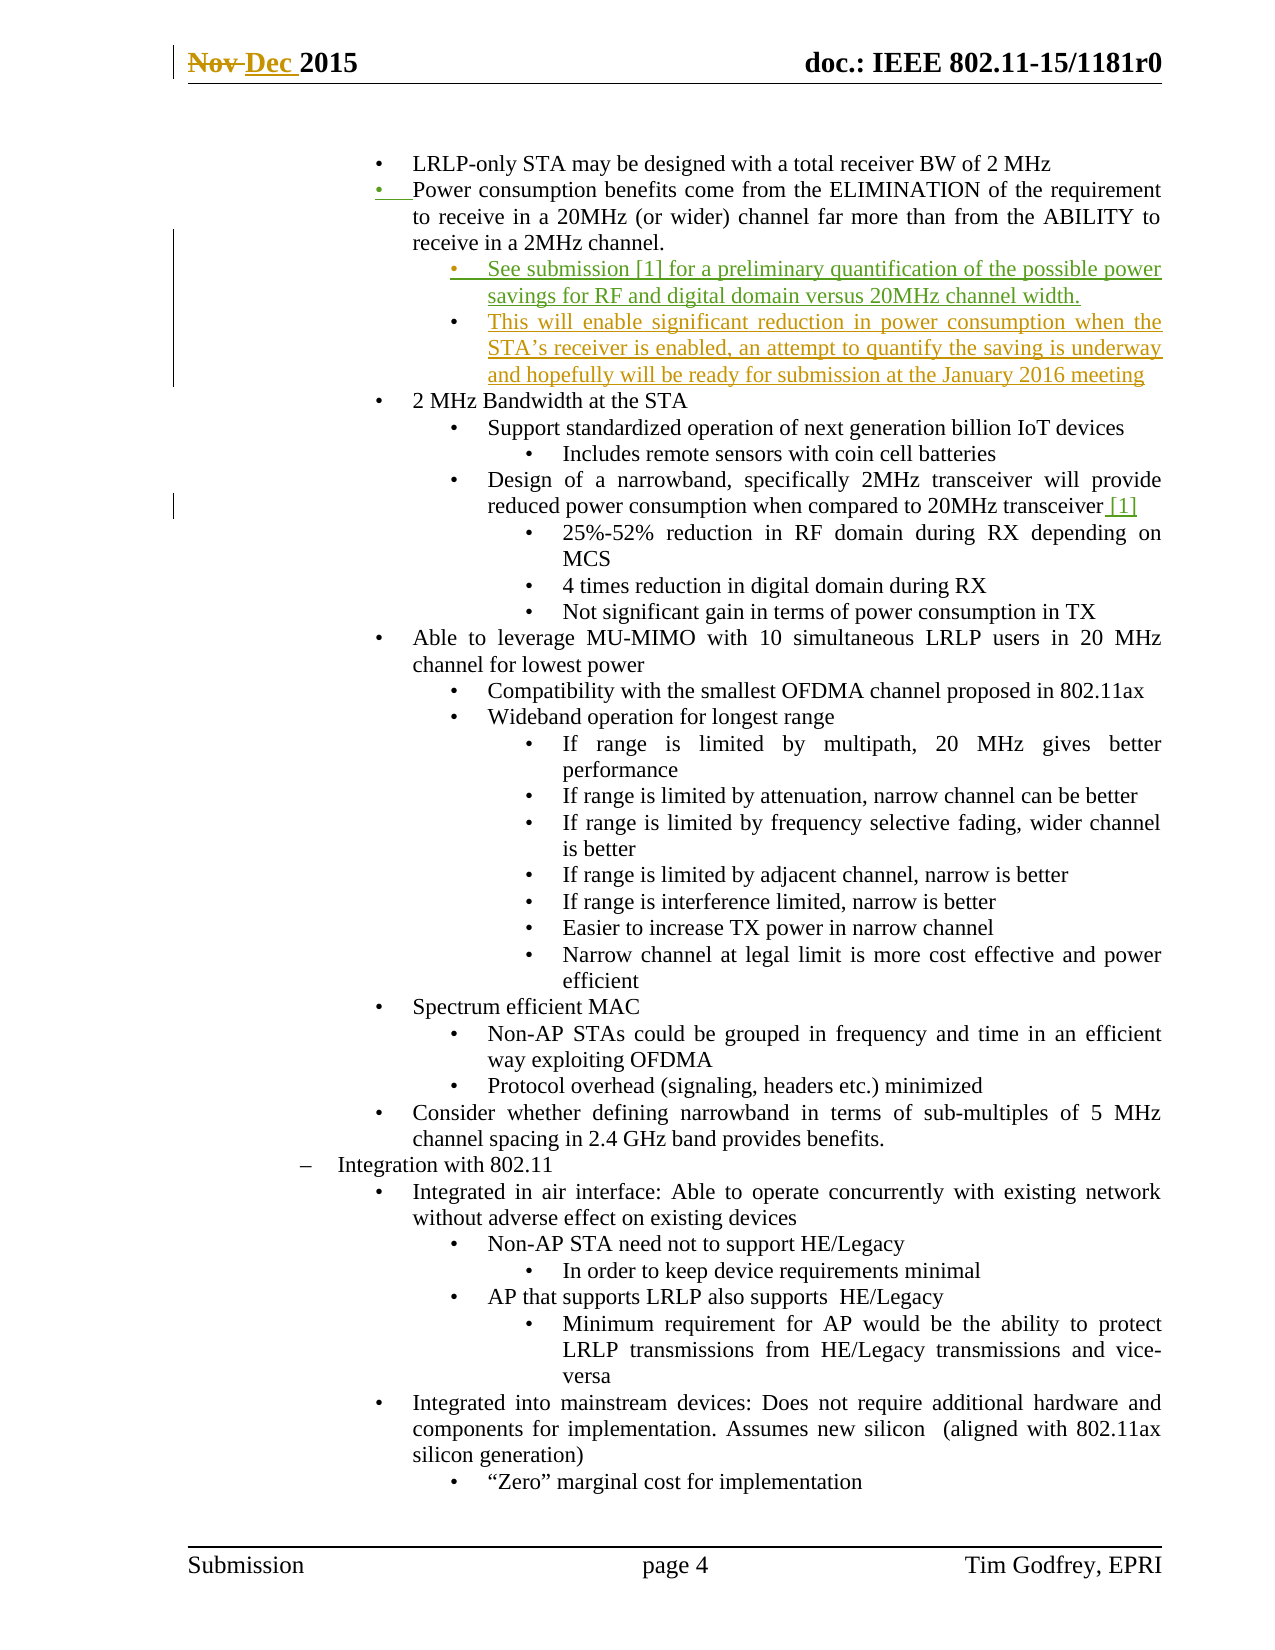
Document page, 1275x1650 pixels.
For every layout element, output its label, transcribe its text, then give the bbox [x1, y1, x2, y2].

list Easier to increase TX power in narrow channel [525, 914, 1162, 941]
list 25%-52% reduction in RF domain during RX depending on MCS [525, 519, 1162, 572]
list If range is interference limited, narrow is better [525, 888, 1162, 914]
list Narrow channel at legal limit is more cost effective and power efficient [525, 941, 1162, 993]
list Spectrum efficient MAC [375, 993, 1162, 1020]
list Non-AP STAs could be grouped in frequency and time in an efficient way exploiting OFDMA [450, 1020, 1162, 1072]
list Compatibility with the smallest OFDMA channel proposed in 802.11ax [450, 677, 1162, 703]
list LRLP-only STA may be designed with a total receiver BW of 2 MHz [375, 150, 1162, 176]
list In order to keep device requirements minimal [525, 1257, 1162, 1283]
list Support standardized operation of next generation billion IoT devices [450, 413, 1162, 440]
list Non-AP STA need not to support HE/Legacy [450, 1231, 1162, 1257]
list “Zero” marginal cost for implementation [450, 1468, 1162, 1494]
list Wideband operation for longest range [450, 703, 1162, 730]
list If range is limited by multipath, 20 MHz gives better performance [525, 730, 1162, 782]
list Integration with 802.11 [300, 1151, 1162, 1178]
list Protocol overhead (signaling, headers etc.) minimized [450, 1072, 1162, 1099]
list 2 MHz Bandwidth at the STA [375, 387, 1162, 413]
list AP that supports LRLP also supports HE/Legacy [450, 1283, 1162, 1309]
list Design of a narrowband, specifically 2MHz transceiver will provide reduced power consumption when compared to 20MHz transceiver [450, 466, 1162, 519]
list 4 times reduction in digital domain during RX [525, 572, 1162, 598]
list Power consumption benefits come from the ELIMINATION of the requirement to receive in a 20MHz (or wider) channel far more than from the ABILITY to receive in a 2MHz channel. [375, 176, 1162, 255]
list Integrated in air interface: Able to operate concurrently with existing network without adverse effect on existing devices [375, 1178, 1162, 1231]
list Integrated into mainstream devices: Does not require additional hardware and components for implementation. Assumes new silicon (aligned with 802.11ax silicon generation) [375, 1389, 1162, 1468]
list Minimum requirement for AP would be the ability to protect LRLP transmissions from HE/Legacy transmissions and vice-versa [525, 1309, 1162, 1389]
list If range is limited by attenuation, narrow channel can be better [525, 782, 1162, 809]
list Able to leverage MU-MIMO with 10 simultaneous LRLP users in 20 MHz channel for lowest power [375, 624, 1162, 677]
list If range is limited by frequency selective fading, wider channel is better [525, 809, 1162, 862]
list If range is limited by adjacent channel, narrow is better [525, 862, 1162, 888]
list Includes remote sensors with coin cell batteries [525, 440, 1162, 466]
list Not significant gain in terms of power consumption in TX [525, 598, 1162, 624]
list Consider whether defining narrowband in terms of sub-multiples of 5 MHz channel spacing in 2.4 GHz band provides benefits. [375, 1099, 1162, 1151]
